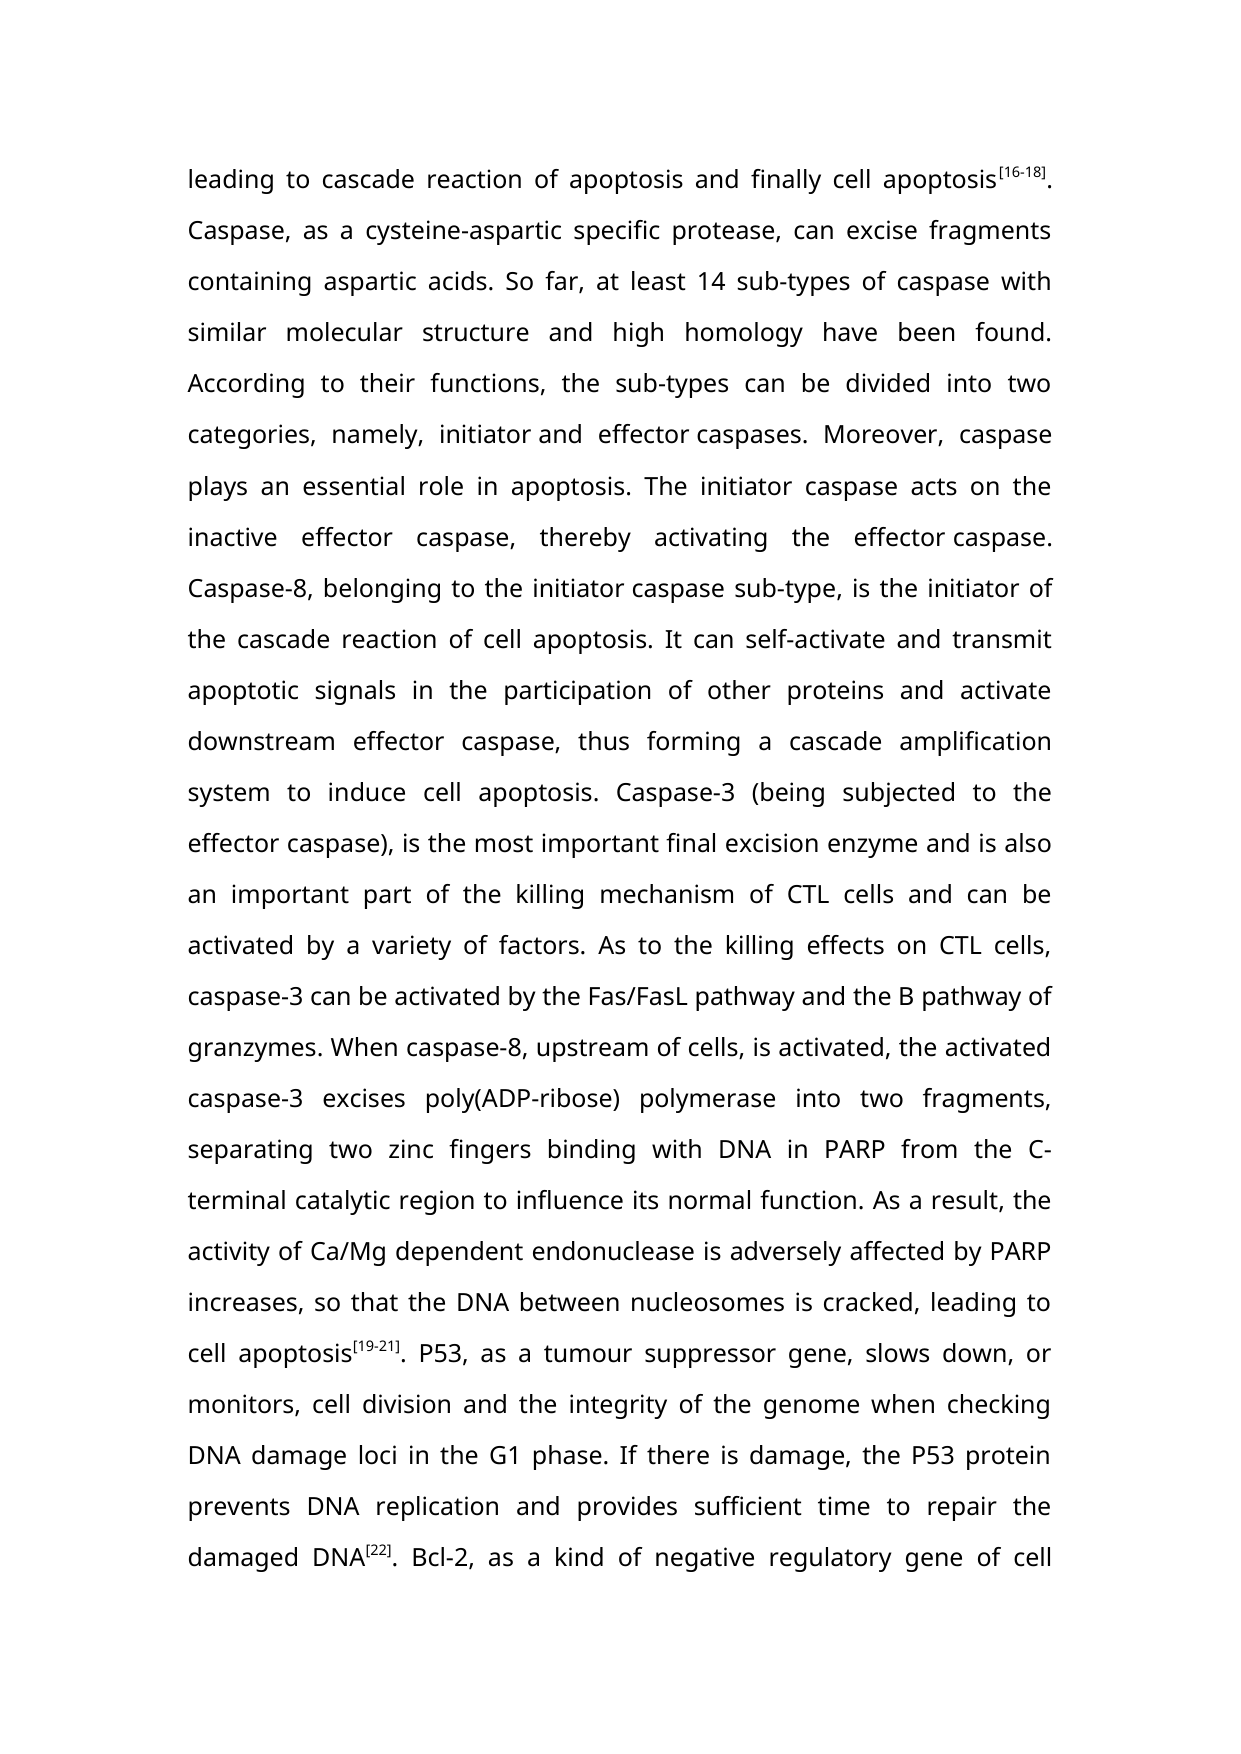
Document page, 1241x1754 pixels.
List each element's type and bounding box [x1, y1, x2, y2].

text [187, 162, 1053, 1574]
